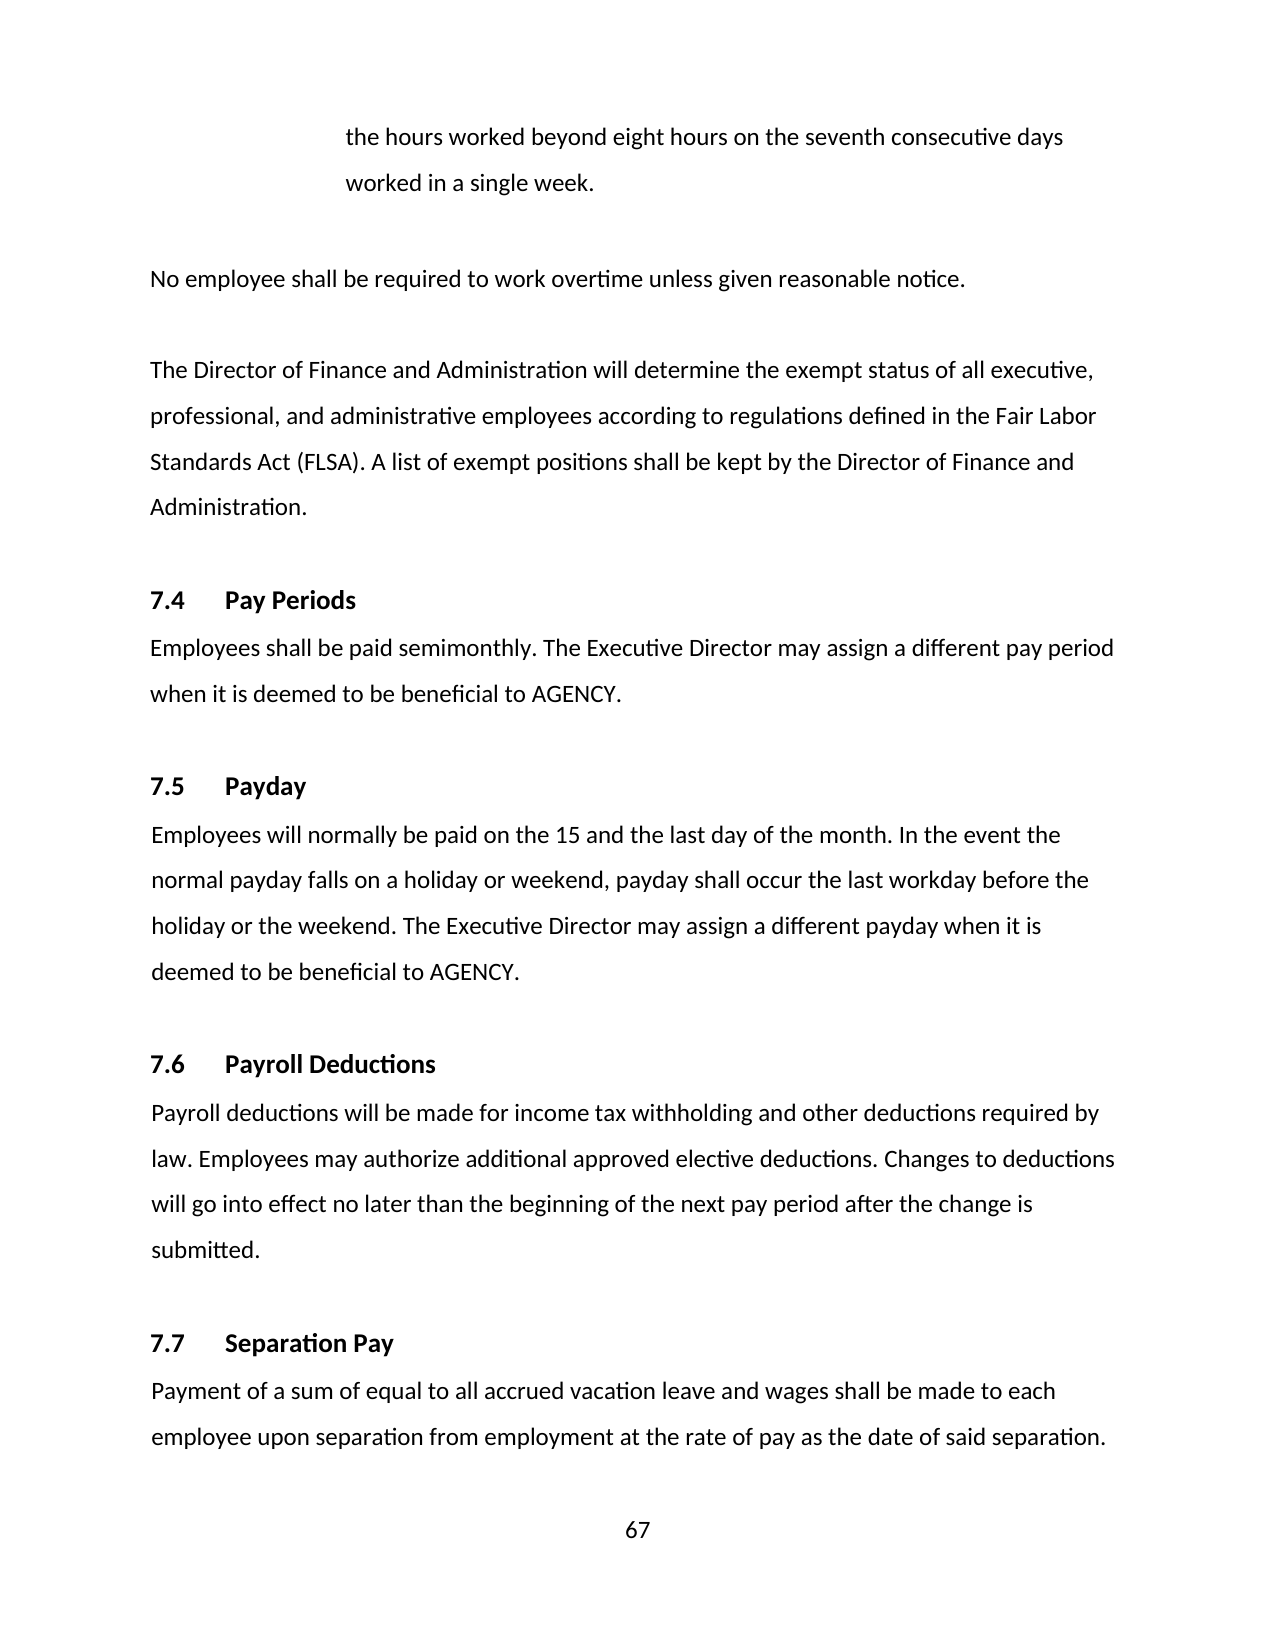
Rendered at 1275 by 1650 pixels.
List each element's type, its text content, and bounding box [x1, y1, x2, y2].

subtitle Separation Pay [150, 1326, 1125, 1359]
text Payroll deductions will be made for income tax withholding and other deductions required by law. Employees may authorize additional approved elective deductions. Changes to deductions will go into effect no later than the beginning of the next pay period after the change is submitted. [151, 1097, 1125, 1265]
subtitle Payroll Deductions [150, 1048, 1125, 1081]
text Employees will normally be paid on the 15 and the last day of the month. In the event the normal payday falls on a holiday or weekend, payday shall occur the last workday before the holiday or the weekend. The Executive Director may assign a different payday when it is deemed to be beneficial to AGENCY. [151, 819, 1125, 987]
text No employee shall be required to work overtime unless given reasonable notice. [150, 263, 1125, 293]
text The Director of Finance and Administration will determine the exempt status of all executive, professional, and administrative employees according to regulations defined in the Fair Labor Standards Act (FLSA). A list of exempt positions shall be kept by the Director of Finance and Administration. [150, 354, 1125, 522]
subtitle Pay Periods [150, 583, 1125, 616]
subtitle Payday [150, 769, 1125, 802]
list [252, 121, 1125, 198]
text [151, 1375, 1125, 1451]
text Employees shall be paid semimonthly. The Executive Director may assign a different pay period when it is deemed to be beneficial to AGENCY. [150, 632, 1125, 708]
